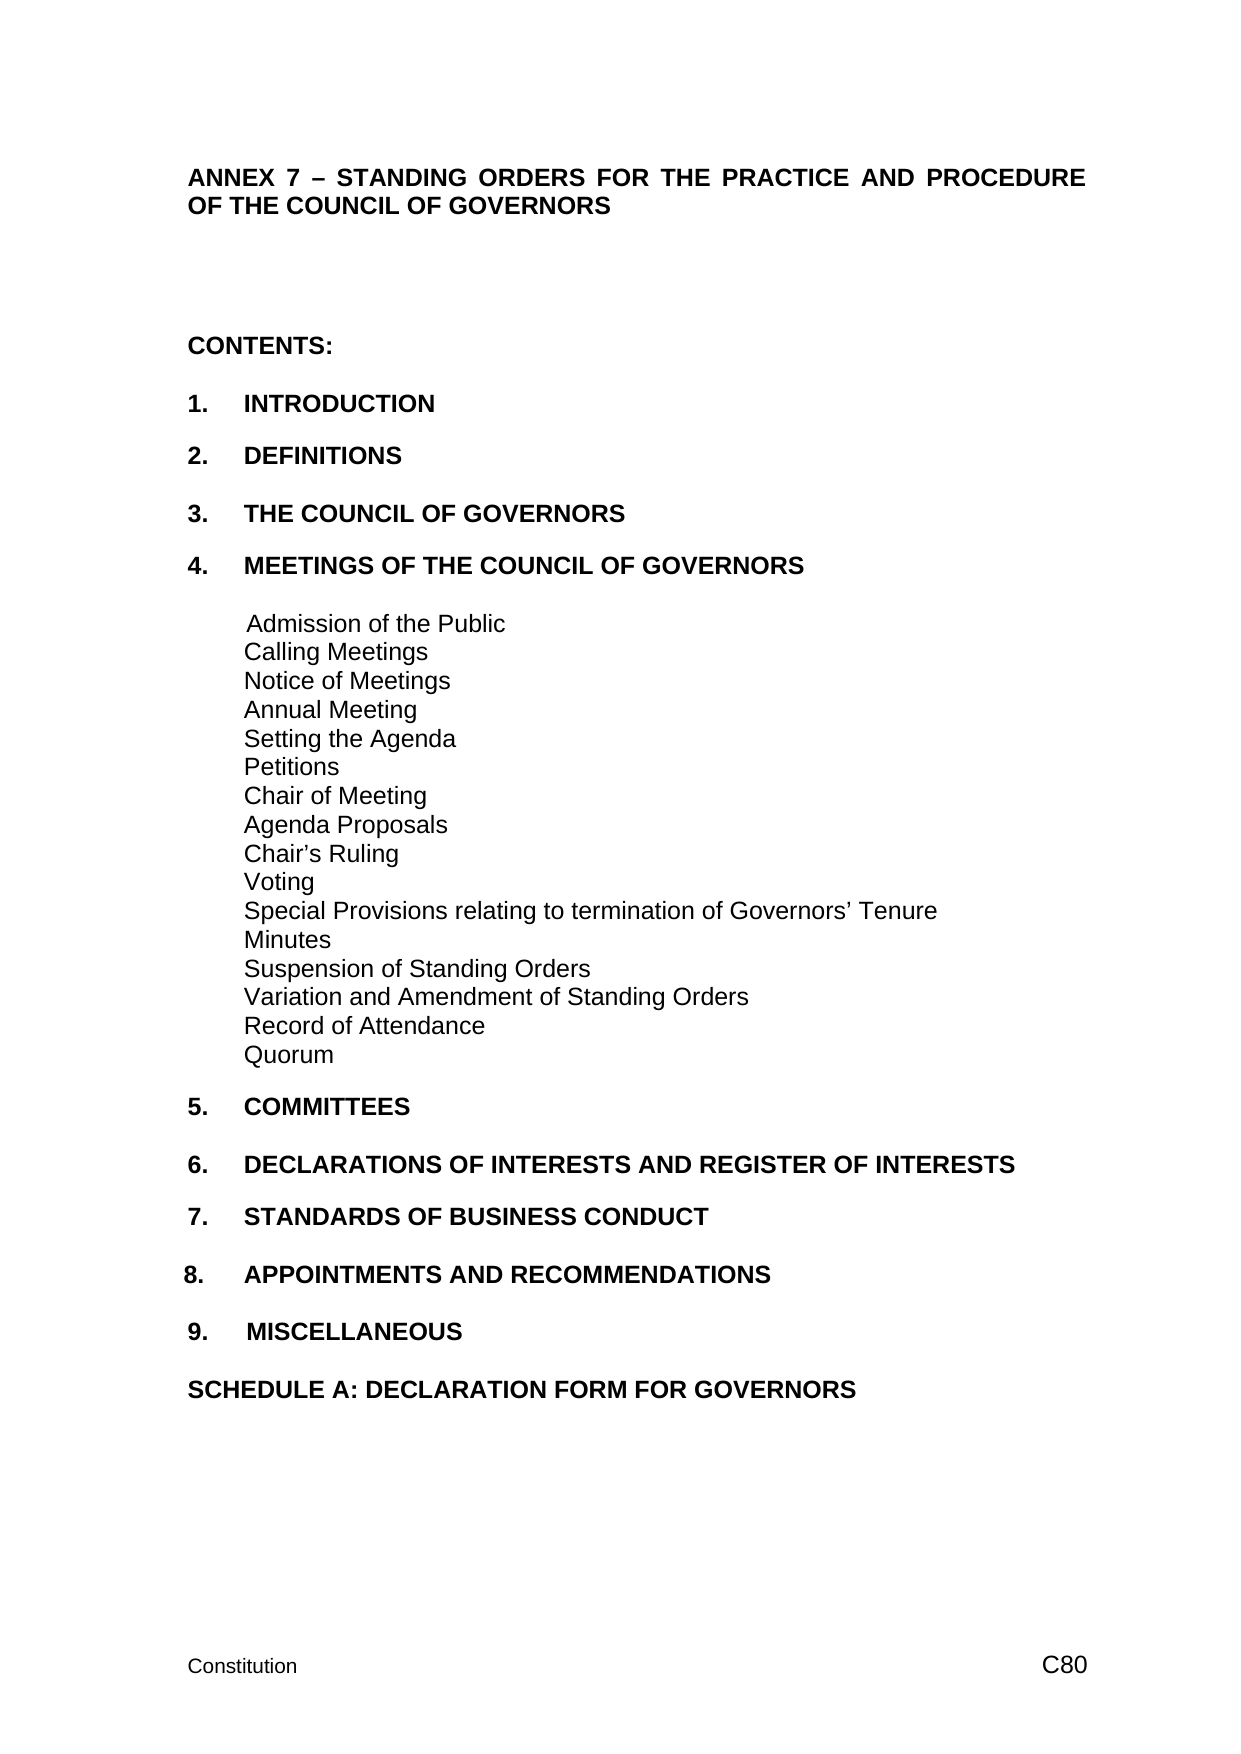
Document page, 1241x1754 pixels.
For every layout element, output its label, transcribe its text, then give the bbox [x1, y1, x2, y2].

text ANNEX 7 – STANDING ORDERS FOR THE PRACTICE AND PROCEDURE OF THE COUNCIL OF GOVERNORS [187, 162, 1087, 220]
text 5. COMMITTEES [187, 1092, 1087, 1121]
text Chair of Meeting [187, 781, 1087, 810]
text 8. APPOINTMENTS AND RECOMMENDATIONS [183, 1259, 1087, 1288]
text 3. THE COUNCIL OF GOVERNORS [187, 499, 1087, 527]
text Quorum [187, 1040, 1087, 1068]
text Annual Meeting [187, 695, 1087, 723]
text Voting [187, 867, 1087, 896]
text 7. STANDARDS OF BUSINESS CONDUCT [187, 1202, 1087, 1231]
text Chair’s Ruling [187, 838, 1087, 867]
list MEETINGS OF THE COUNCIL OF GOVERNORS [187, 551, 1087, 580]
text CONTENTS: [187, 331, 1087, 360]
text Agenda Proposals [187, 810, 1087, 838]
text Admission of the Public [187, 608, 1087, 637]
text 2. DEFINITIONS [187, 441, 1087, 470]
text 1. INTRODUCTION [187, 389, 1087, 417]
text 6. DECLARATIONS OF INTERESTS AND REGISTER OF INTERESTS [187, 1150, 1087, 1178]
text Petitions [187, 752, 1087, 781]
text Suspension of Standing Orders [187, 953, 1087, 982]
text Calling Meetings [187, 637, 1087, 666]
text Notice of Meetings [187, 666, 1087, 695]
text Minutes [187, 925, 1087, 953]
text SCHEDULE A: DECLARATION FORM FOR GOVERNORS [187, 1374, 1087, 1403]
text Variation and Amendment of Standing Orders [187, 982, 1087, 1011]
text Record of Attendance [187, 1011, 1087, 1040]
text Setting the Agenda [187, 723, 1087, 752]
text Special Provisions relating to termination of Governors’ Tenure [187, 896, 1087, 925]
text 9. MISCELLANEOUS [187, 1317, 1087, 1346]
